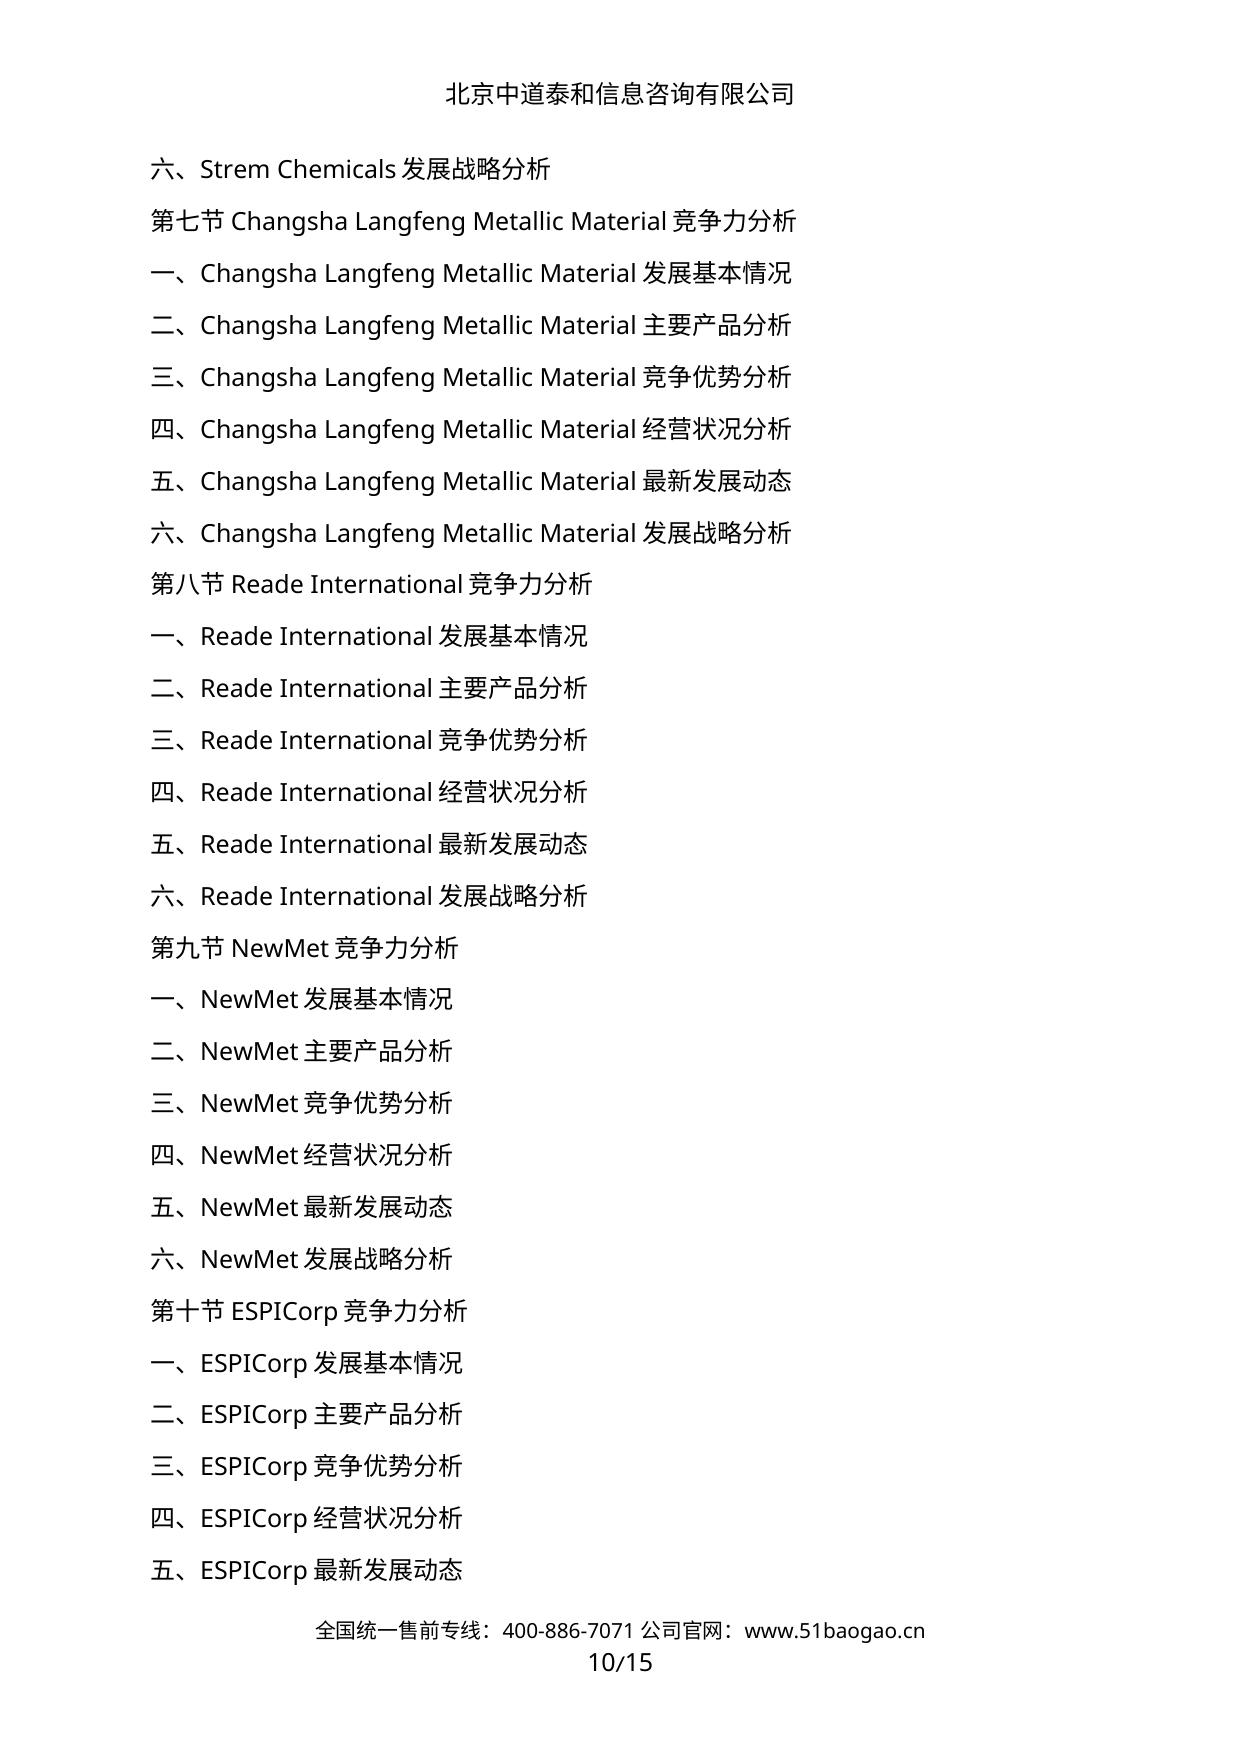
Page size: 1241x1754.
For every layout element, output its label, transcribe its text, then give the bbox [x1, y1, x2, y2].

text 四、ESPICorp经营状况分析 [150, 1499, 1090, 1535]
text 一、ESPICorp发展基本情况 [150, 1343, 1090, 1379]
text 第十节 ESPICorp竞争力分析 [150, 1291, 1090, 1327]
text 第八节 Reade International竞争力分析 [150, 565, 1090, 601]
text 六、Strem Chemicals发展战略分析 [150, 150, 1090, 186]
text 二、Changsha Langfeng Metallic Material主要产品分析 [150, 306, 1090, 342]
text 第九节 NewMet竞争力分析 [150, 928, 1090, 964]
text 三、Reade International竞争优势分析 [150, 721, 1090, 757]
text 三、Changsha Langfeng Metallic Material竞争优势分析 [150, 357, 1090, 394]
text 四、Changsha Langfeng Metallic Material经营状况分析 [150, 409, 1090, 446]
text 六、NewMet发展战略分析 [150, 1239, 1090, 1276]
text 三、NewMet竞争优势分析 [150, 1084, 1090, 1120]
text 六、Reade International发展战略分析 [150, 876, 1090, 912]
text 一、NewMet发展基本情况 [150, 980, 1090, 1016]
text 五、ESPICorp最新发展动态 [150, 1551, 1090, 1587]
text 第七节 Changsha Langfeng Metallic Material竞争力分析 [150, 202, 1090, 238]
text 五、Changsha Langfeng Metallic Material最新发展动态 [150, 461, 1090, 497]
text 五、Reade International最新发展动态 [150, 824, 1090, 861]
text 二、Reade International主要产品分析 [150, 669, 1090, 705]
text 四、NewMet经营状况分析 [150, 1136, 1090, 1172]
text 一、Changsha Langfeng Metallic Material发展基本情况 [150, 254, 1090, 290]
text 五、NewMet最新发展动态 [150, 1187, 1090, 1224]
text 二、NewMet主要产品分析 [150, 1032, 1090, 1068]
text 六、Changsha Langfeng Metallic Material发展战略分析 [150, 513, 1090, 549]
text 四、Reade International经营状况分析 [150, 772, 1090, 809]
text 二、ESPICorp主要产品分析 [150, 1395, 1090, 1431]
text 三、ESPICorp竞争优势分析 [150, 1447, 1090, 1483]
text 一、Reade International发展基本情况 [150, 617, 1090, 653]
